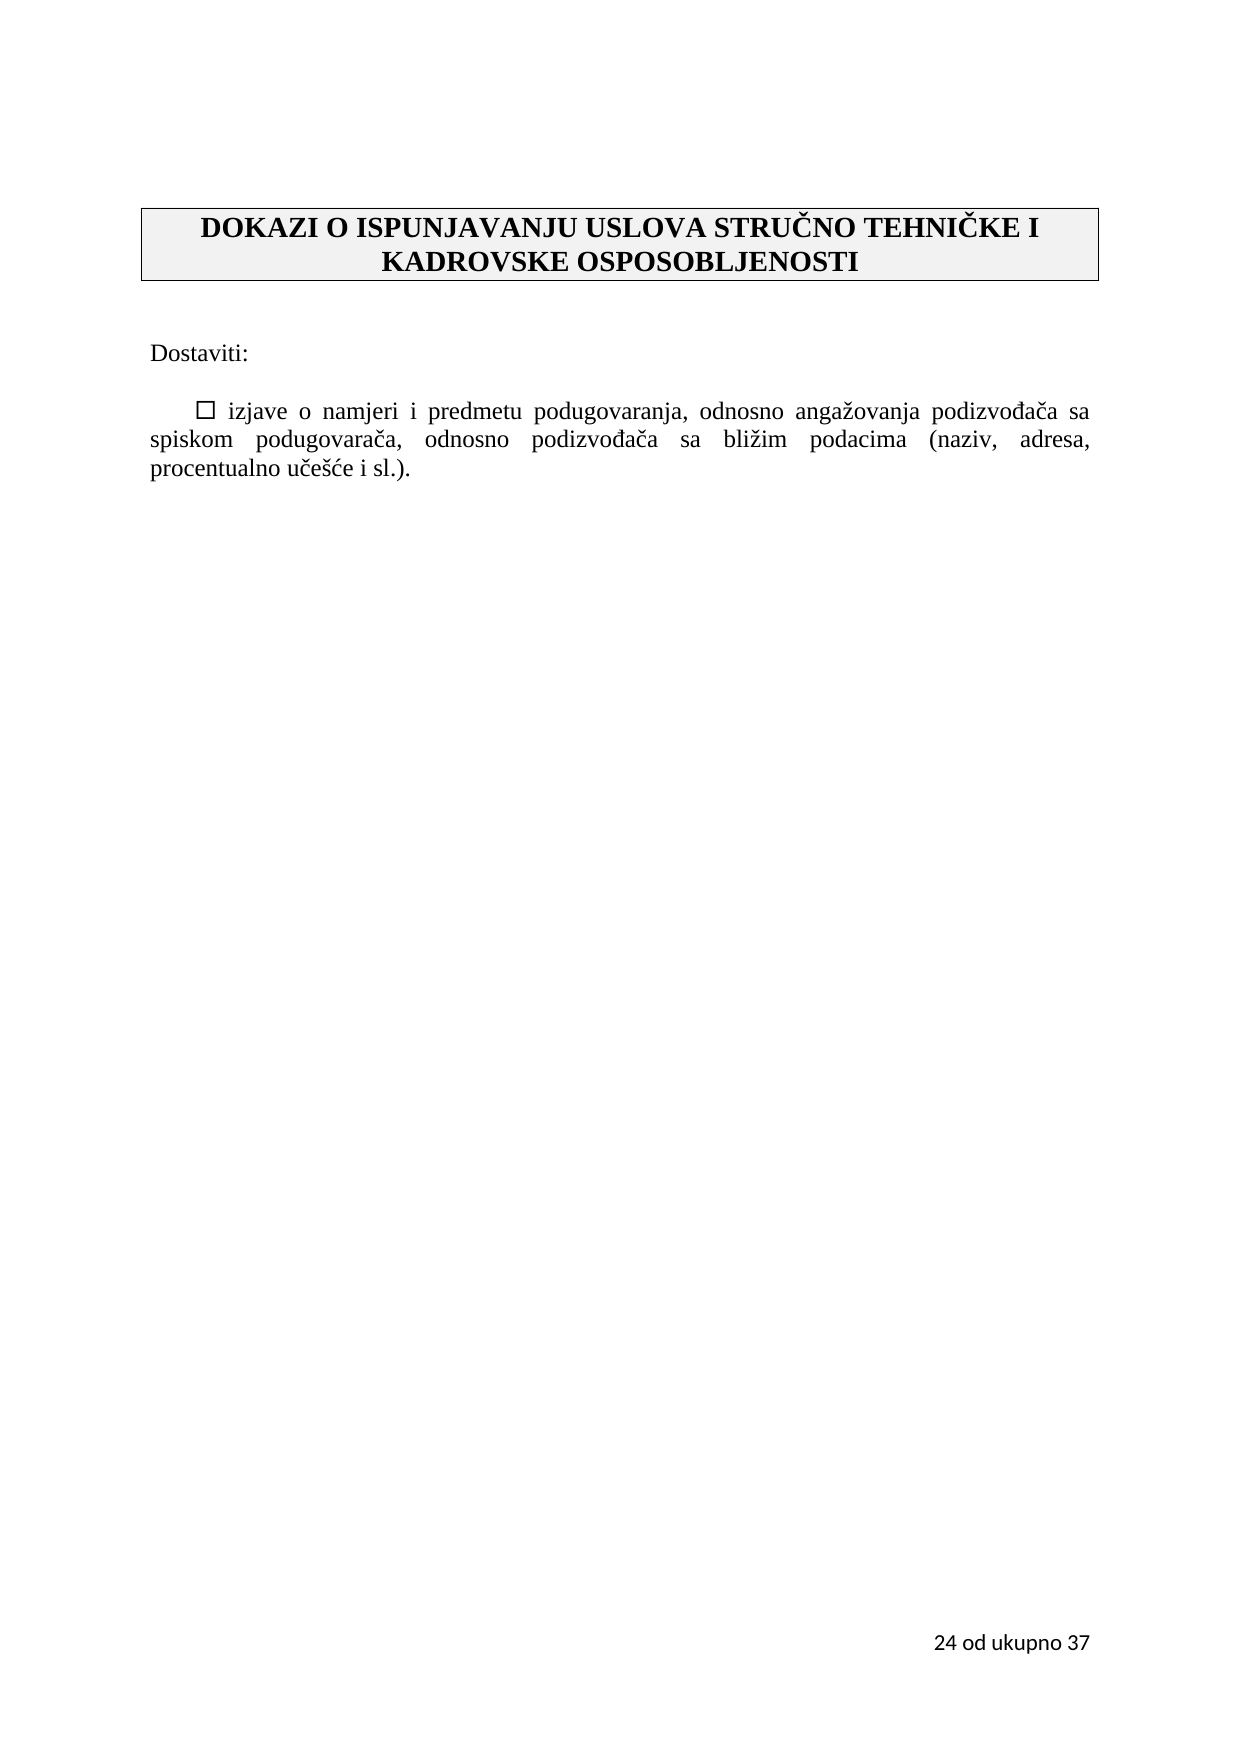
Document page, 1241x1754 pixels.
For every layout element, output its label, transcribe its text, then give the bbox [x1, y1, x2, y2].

text izjave o namjeri i predmetu podugovaranja, odnosno angažovanja podizvođača sa spiskom podugovarača, odnosno podizvođača sa bližim podacima (naziv, adresa, procentualno učešće i sl.). [150, 396, 1090, 482]
text DOKAZI O ISPUNJAVANJU USLOVA STRUČNO TEHNIČKE I KADROVSKE OSPOSOBLJENOSTI [142, 209, 1098, 280]
text Dostaviti: [150, 338, 1090, 367]
